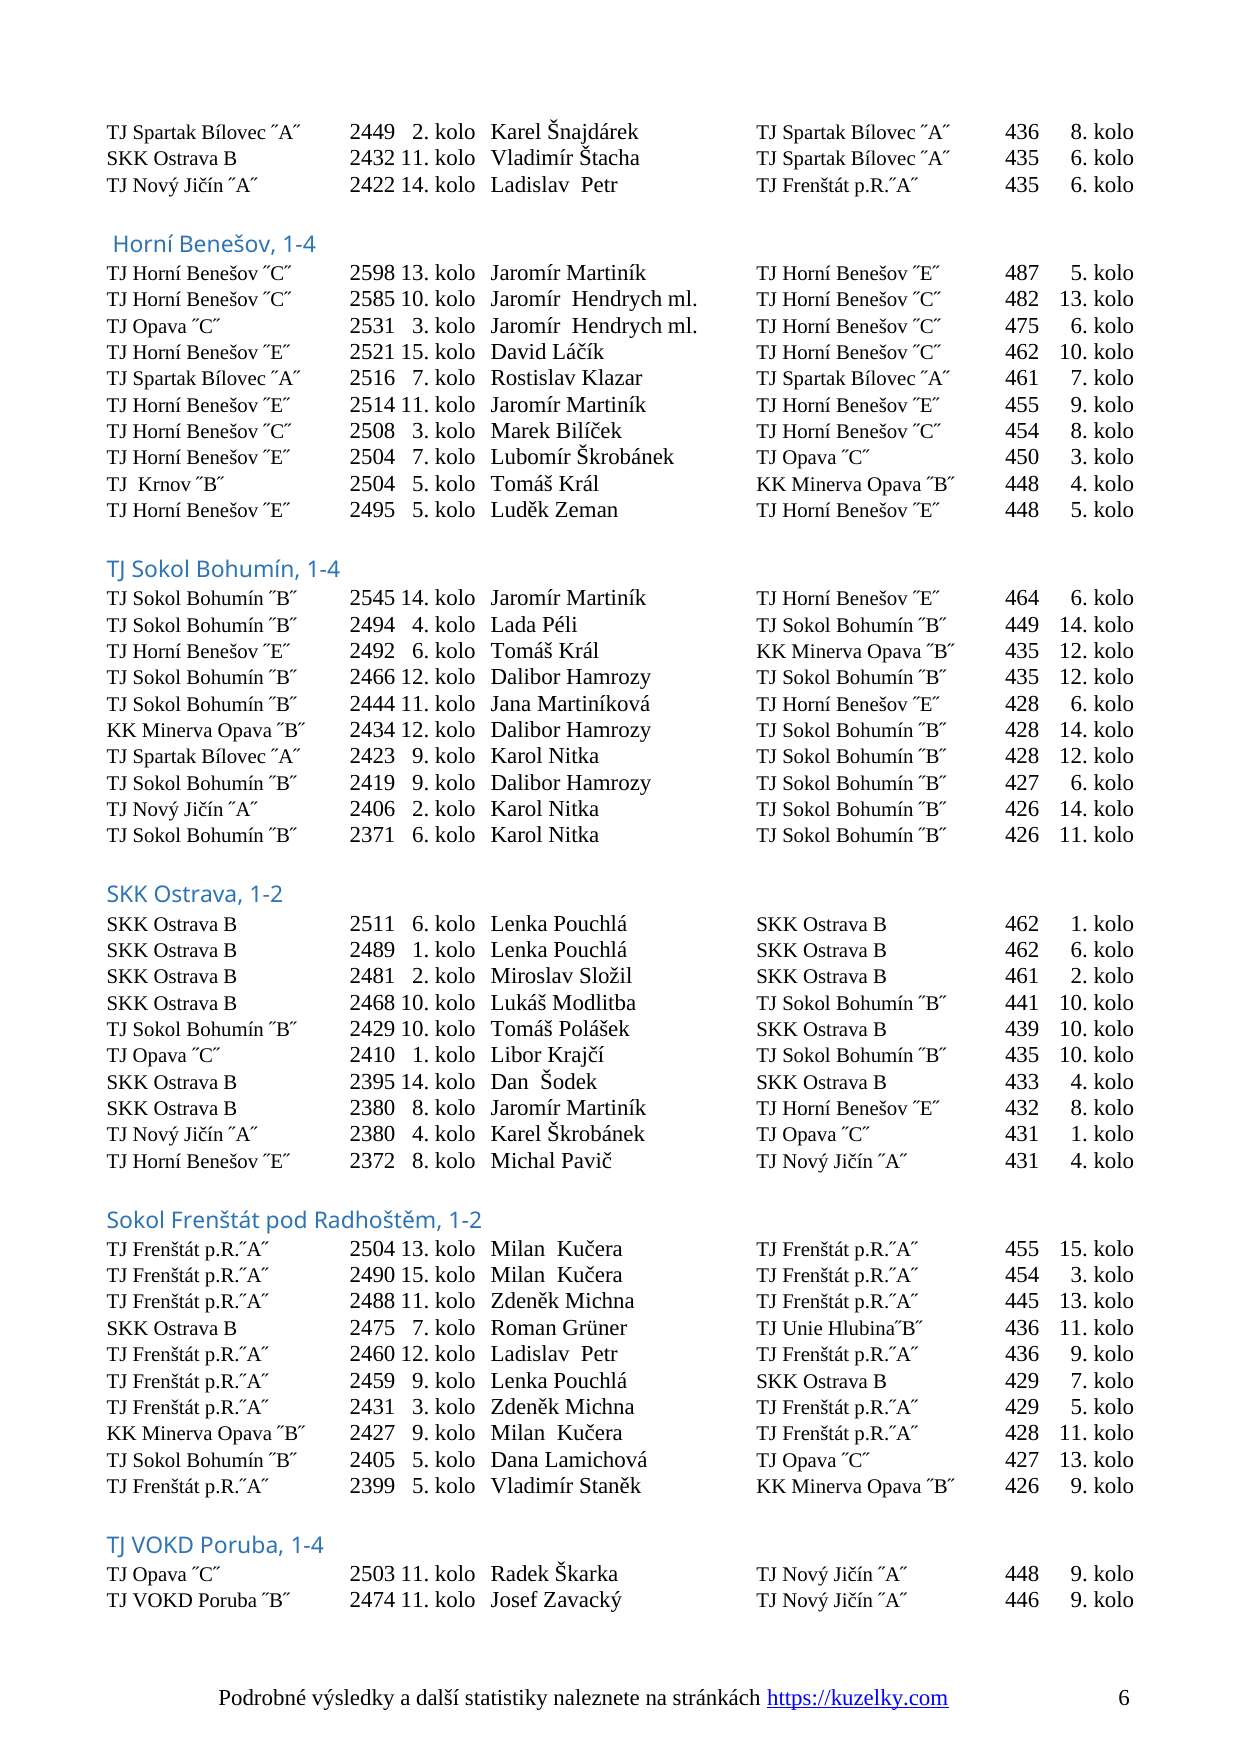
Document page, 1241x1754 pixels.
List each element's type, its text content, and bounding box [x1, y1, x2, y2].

text TJ Sokol Bohumín ˝B˝ 2494 4. kolo Lada Péli TJ Sokol Bohumín ˝B˝ 449 14. kolo [106, 611, 1134, 637]
text TJ Spartak Bílovec ˝A˝ 2516 7. kolo Rostislav Klazar TJ Spartak Bílovec ˝A˝ 461 7. kolo [106, 364, 1134, 391]
subtitle TJ VOKD Poruba, 1-4 [106, 1529, 1134, 1560]
text TJ Sokol Bohumín ˝B˝ 2419 9. kolo Dalibor Hamrozy TJ Sokol Bohumín ˝B˝ 427 6. kolo [106, 769, 1134, 795]
text TJ Frenštát p.R.˝A˝ 2490 15. kolo Milan Kučera TJ Frenštát p.R.˝A˝ 454 3. kolo [106, 1261, 1134, 1288]
text KK Minerva Opava ˝B˝ 2434 12. kolo Dalibor Hamrozy TJ Sokol Bohumín ˝B˝ 428 14. kolo [106, 716, 1134, 742]
text KK Minerva Opava ˝B˝ 2427 9. kolo Milan Kučera TJ Frenštát p.R.˝A˝ 428 11. kolo [106, 1419, 1134, 1446]
text TJ Opava ˝C˝ 2503 11. kolo Radek Škarka TJ Nový Jičín ˝A˝ 448 9. kolo [106, 1560, 1134, 1587]
text TJ Frenštát p.R.˝A˝ 2399 5. kolo Vladimír Staněk KK Minerva Opava ˝B˝ 426 9. kolo [106, 1472, 1134, 1498]
text TJ Frenštát p.R.˝A˝ 2488 11. kolo Zdeněk Michna TJ Frenštát p.R.˝A˝ 445 13. kolo [106, 1288, 1134, 1314]
text TJ Sokol Bohumín ˝B˝ 2444 11. kolo Jana Martiníková TJ Horní Benešov ˝E˝ 428 6. kolo [106, 690, 1134, 716]
text TJ Frenštát p.R.˝A˝ 2431 3. kolo Zdeněk Michna TJ Frenštát p.R.˝A˝ 429 5. kolo [106, 1393, 1134, 1419]
text SKK Ostrava B 2481 2. kolo Miroslav Složil SKK Ostrava B 461 2. kolo [106, 962, 1134, 989]
text TJ Horní Benešov ˝E˝ 2514 11. kolo Jaromír Martiník TJ Horní Benešov ˝E˝ 455 9. kolo [106, 391, 1134, 417]
subtitle TJ Sokol Bohumín, 1-4 [106, 553, 1134, 584]
text SKK Ostrava B 2380 8. kolo Jaromír Martiník TJ Horní Benešov ˝E˝ 432 8. kolo [106, 1094, 1134, 1120]
subtitle SKK Ostrava, 1-2 [106, 878, 1134, 909]
text TJ Nový Jičín ˝A˝ 2422 14. kolo Ladislav Petr TJ Frenštát p.R.˝A˝ 435 6. kolo [106, 171, 1134, 197]
text TJ Horní Benešov ˝E˝ 2504 7. kolo Lubomír Škrobánek TJ Opava ˝C˝ 450 3. kolo [106, 443, 1134, 470]
text TJ Frenštát p.R.˝A˝ 2460 12. kolo Ladislav Petr TJ Frenštát p.R.˝A˝ 436 9. kolo [106, 1340, 1134, 1367]
text TJ Sokol Bohumín ˝B˝ 2371 6. kolo Karol Nitka TJ Sokol Bohumín ˝B˝ 426 11. kolo [106, 821, 1134, 848]
subtitle Horní Benešov, 1-4 [106, 228, 1134, 259]
text TJ Horní Benešov ˝C˝ 2598 13. kolo Jaromír Martiník TJ Horní Benešov ˝E˝ 487 5. kolo [106, 259, 1134, 285]
text TJ Sokol Bohumín ˝B˝ 2545 14. kolo Jaromír Martiník TJ Horní Benešov ˝E˝ 464 6. kolo [106, 584, 1134, 611]
text SKK Ostrava B 2475 7. kolo Roman Grüner TJ Unie Hlubina˝B˝ 436 11. kolo [106, 1314, 1134, 1340]
text TJ Sokol Bohumín ˝B˝ 2405 5. kolo Dana Lamichová TJ Opava ˝C˝ 427 13. kolo [106, 1446, 1134, 1472]
text TJ VOKD Poruba ˝B˝ 2474 11. kolo Josef Zavacký TJ Nový Jičín ˝A˝ 446 9. kolo [106, 1587, 1134, 1613]
text TJ Krnov ˝B˝ 2504 5. kolo Tomáš Král KK Minerva Opava ˝B˝ 448 4. kolo [106, 470, 1134, 496]
text TJ Frenštát p.R.˝A˝ 2459 9. kolo Lenka Pouchlá SKK Ostrava B 429 7. kolo [106, 1367, 1134, 1393]
text TJ Opava ˝C˝ 2410 1. kolo Libor Krajčí TJ Sokol Bohumín ˝B˝ 435 10. kolo [106, 1041, 1134, 1068]
text TJ Horní Benešov ˝E˝ 2372 8. kolo Michal Pavič TJ Nový Jičín ˝A˝ 431 4. kolo [106, 1147, 1134, 1173]
text TJ Sokol Bohumín ˝B˝ 2466 12. kolo Dalibor Hamrozy TJ Sokol Bohumín ˝B˝ 435 12. kolo [106, 663, 1134, 690]
subtitle Sokol Frenštát pod Radhoštěm, 1-2 [106, 1204, 1134, 1235]
text SKK Ostrava B 2511 6. kolo Lenka Pouchlá SKK Ostrava B 462 1. kolo [106, 909, 1134, 936]
text TJ Spartak Bílovec ˝A˝ 2449 2. kolo Karel Šnajdárek TJ Spartak Bílovec ˝A˝ 436 8. kolo [106, 118, 1134, 144]
text TJ Horní Benešov ˝C˝ 2585 10. kolo Jaromír Hendrych ml. TJ Horní Benešov ˝C˝ 482 13. kolo [106, 285, 1134, 312]
text TJ Spartak Bílovec ˝A˝ 2423 9. kolo Karol Nitka TJ Sokol Bohumín ˝B˝ 428 12. kolo [106, 742, 1134, 769]
text TJ Frenštát p.R.˝A˝ 2504 13. kolo Milan Kučera TJ Frenštát p.R.˝A˝ 455 15. kolo [106, 1235, 1134, 1261]
text SKK Ostrava B 2432 11. kolo Vladimír Štacha TJ Spartak Bílovec ˝A˝ 435 6. kolo [106, 144, 1134, 171]
text TJ Sokol Bohumín ˝B˝ 2429 10. kolo Tomáš Polášek SKK Ostrava B 439 10. kolo [106, 1015, 1134, 1041]
text TJ Nový Jičín ˝A˝ 2380 4. kolo Karel Škrobánek TJ Opava ˝C˝ 431 1. kolo [106, 1120, 1134, 1147]
text TJ Horní Benešov ˝E˝ 2495 5. kolo Luděk Zeman TJ Horní Benešov ˝E˝ 448 5. kolo [106, 496, 1134, 522]
text TJ Opava ˝C˝ 2531 3. kolo Jaromír Hendrych ml. TJ Horní Benešov ˝C˝ 475 6. kolo [106, 312, 1134, 338]
text SKK Ostrava B 2489 1. kolo Lenka Pouchlá SKK Ostrava B 462 6. kolo [106, 936, 1134, 962]
text TJ Nový Jičín ˝A˝ 2406 2. kolo Karol Nitka TJ Sokol Bohumín ˝B˝ 426 14. kolo [106, 795, 1134, 821]
text TJ Horní Benešov ˝E˝ 2521 15. kolo David Láčík TJ Horní Benešov ˝C˝ 462 10. kolo [106, 338, 1134, 364]
text SKK Ostrava B 2468 10. kolo Lukáš Modlitba TJ Sokol Bohumín ˝B˝ 441 10. kolo [106, 989, 1134, 1015]
text SKK Ostrava B 2395 14. kolo Dan Šodek SKK Ostrava B 433 4. kolo [106, 1068, 1134, 1094]
text TJ Horní Benešov ˝C˝ 2508 3. kolo Marek Bilíček TJ Horní Benešov ˝C˝ 454 8. kolo [106, 417, 1134, 443]
text TJ Horní Benešov ˝E˝ 2492 6. kolo Tomáš Král KK Minerva Opava ˝B˝ 435 12. kolo [106, 637, 1134, 663]
